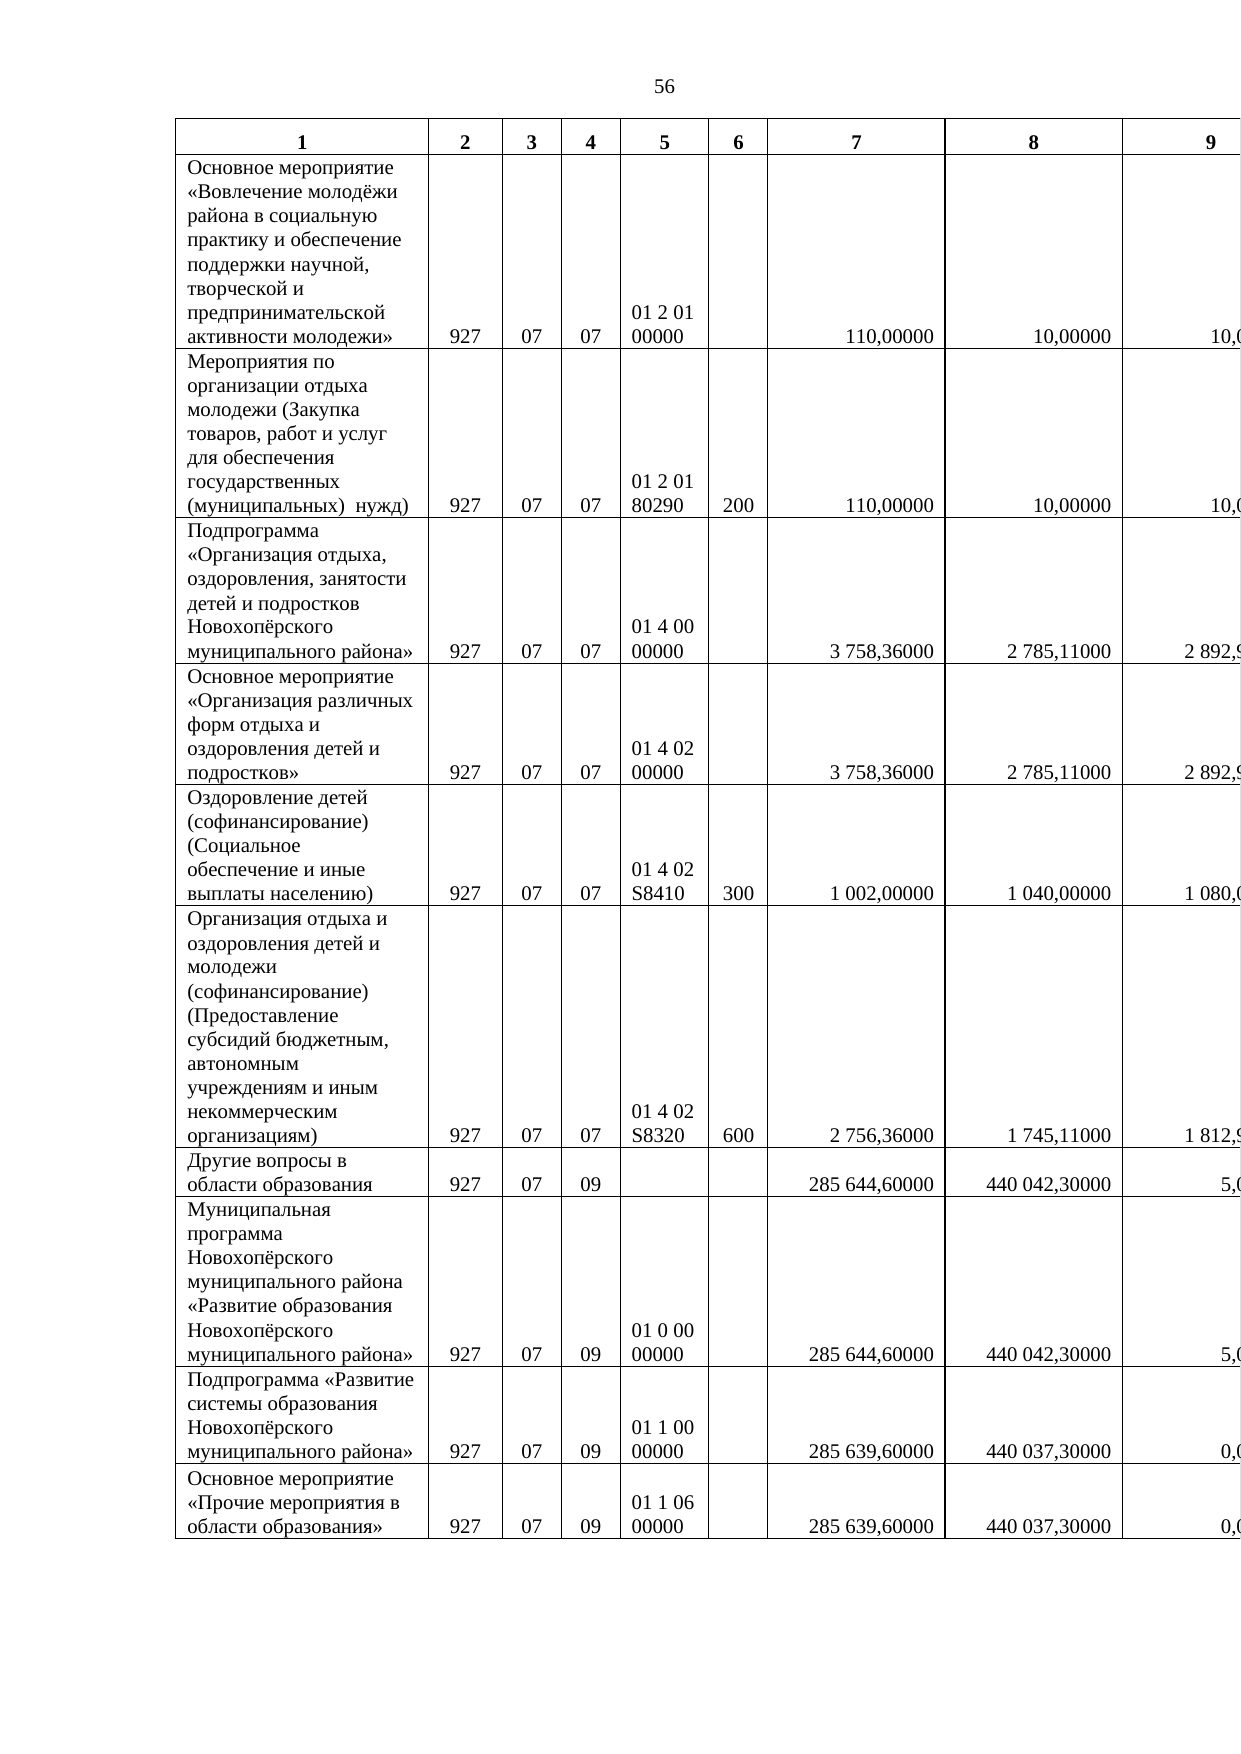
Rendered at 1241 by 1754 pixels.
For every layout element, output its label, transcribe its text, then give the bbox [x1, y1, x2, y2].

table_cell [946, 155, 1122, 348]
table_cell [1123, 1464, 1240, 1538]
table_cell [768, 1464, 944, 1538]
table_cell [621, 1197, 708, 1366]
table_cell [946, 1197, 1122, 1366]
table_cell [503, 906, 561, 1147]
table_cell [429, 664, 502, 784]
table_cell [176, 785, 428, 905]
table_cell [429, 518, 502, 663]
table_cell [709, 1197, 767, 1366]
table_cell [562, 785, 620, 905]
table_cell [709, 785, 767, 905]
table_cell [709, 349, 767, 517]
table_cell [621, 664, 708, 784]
table_header 3 [503, 119, 561, 154]
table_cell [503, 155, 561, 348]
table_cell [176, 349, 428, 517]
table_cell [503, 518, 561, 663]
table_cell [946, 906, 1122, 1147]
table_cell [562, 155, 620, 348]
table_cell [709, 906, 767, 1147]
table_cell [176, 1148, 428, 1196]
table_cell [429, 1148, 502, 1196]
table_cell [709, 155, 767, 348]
table_header 2 [429, 119, 502, 154]
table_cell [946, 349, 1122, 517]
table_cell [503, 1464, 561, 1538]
table_header 6 [709, 119, 767, 154]
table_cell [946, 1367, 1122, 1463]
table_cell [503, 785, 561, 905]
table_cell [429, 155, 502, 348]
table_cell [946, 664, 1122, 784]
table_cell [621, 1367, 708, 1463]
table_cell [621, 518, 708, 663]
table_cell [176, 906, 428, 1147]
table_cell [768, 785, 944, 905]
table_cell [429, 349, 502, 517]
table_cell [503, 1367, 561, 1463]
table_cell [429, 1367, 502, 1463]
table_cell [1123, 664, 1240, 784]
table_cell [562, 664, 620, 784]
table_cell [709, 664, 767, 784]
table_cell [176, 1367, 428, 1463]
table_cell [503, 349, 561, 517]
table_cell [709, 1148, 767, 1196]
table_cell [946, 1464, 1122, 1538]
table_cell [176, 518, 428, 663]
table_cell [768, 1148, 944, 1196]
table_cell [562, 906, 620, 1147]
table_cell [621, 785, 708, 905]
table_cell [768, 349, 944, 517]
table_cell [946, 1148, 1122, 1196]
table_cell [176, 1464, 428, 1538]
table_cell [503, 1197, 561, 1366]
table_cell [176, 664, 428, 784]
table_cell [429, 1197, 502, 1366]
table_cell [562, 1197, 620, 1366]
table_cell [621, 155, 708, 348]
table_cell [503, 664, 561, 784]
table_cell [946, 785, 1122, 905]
table_header 9 [1123, 119, 1240, 154]
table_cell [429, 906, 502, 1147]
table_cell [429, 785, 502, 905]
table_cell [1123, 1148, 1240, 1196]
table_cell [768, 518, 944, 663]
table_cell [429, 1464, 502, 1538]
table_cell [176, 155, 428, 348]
table_header 4 [562, 119, 620, 154]
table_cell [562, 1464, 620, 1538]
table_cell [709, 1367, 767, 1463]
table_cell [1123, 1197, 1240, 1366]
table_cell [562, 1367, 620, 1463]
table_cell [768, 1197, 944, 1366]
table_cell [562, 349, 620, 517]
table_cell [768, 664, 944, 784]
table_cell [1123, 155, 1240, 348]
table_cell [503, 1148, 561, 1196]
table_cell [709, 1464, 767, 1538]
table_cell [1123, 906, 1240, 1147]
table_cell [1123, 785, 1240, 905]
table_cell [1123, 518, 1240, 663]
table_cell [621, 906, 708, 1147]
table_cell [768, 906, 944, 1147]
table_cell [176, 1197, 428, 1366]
table_header 8 [946, 119, 1122, 154]
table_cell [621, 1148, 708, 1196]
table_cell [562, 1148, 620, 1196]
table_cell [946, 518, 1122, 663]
table_header 5 [621, 119, 708, 154]
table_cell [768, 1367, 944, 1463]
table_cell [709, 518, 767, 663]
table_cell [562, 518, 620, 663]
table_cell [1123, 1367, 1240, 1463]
table_header 7 [768, 119, 944, 154]
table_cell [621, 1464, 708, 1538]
table_header 1 [176, 119, 428, 154]
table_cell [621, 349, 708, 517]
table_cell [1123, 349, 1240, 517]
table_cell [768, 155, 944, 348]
